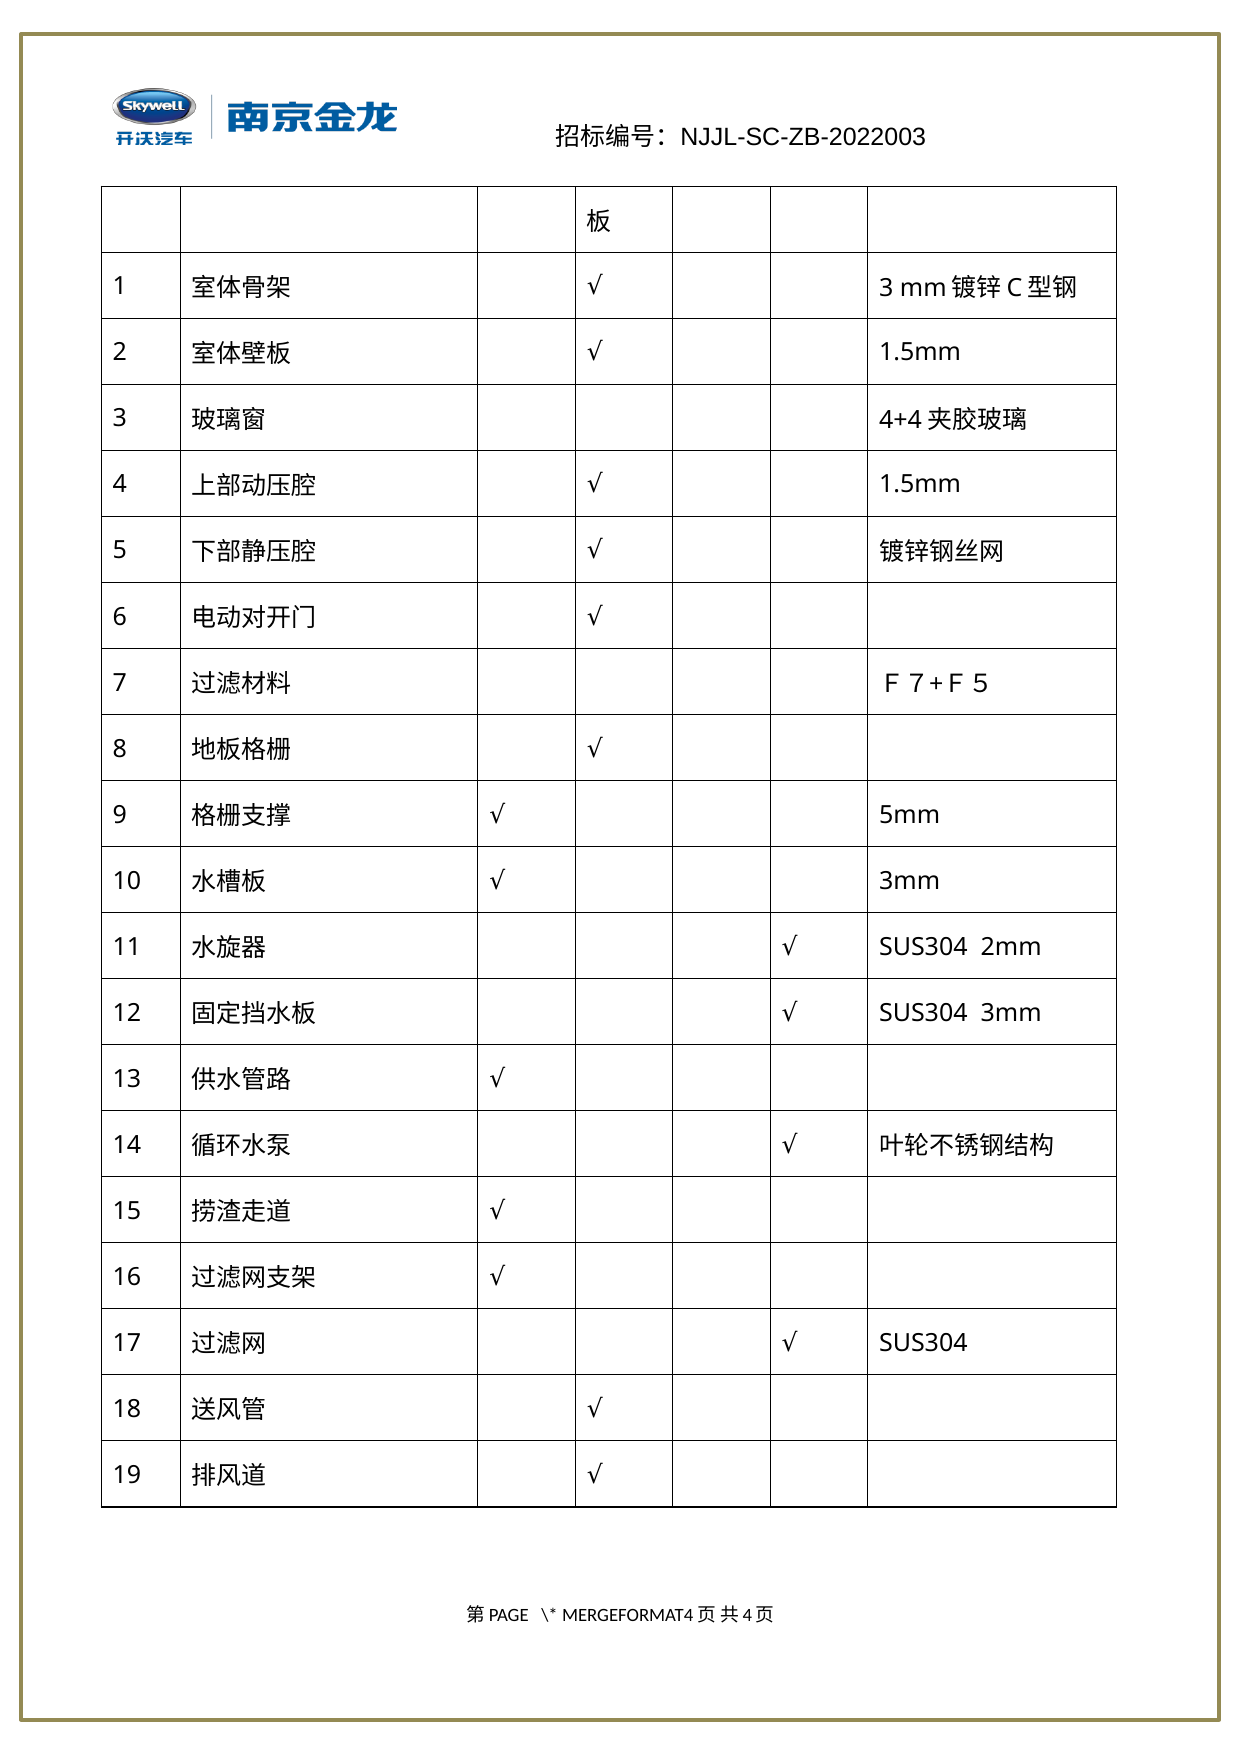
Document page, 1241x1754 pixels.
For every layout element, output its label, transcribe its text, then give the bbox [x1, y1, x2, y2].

table_cell 12 [102, 979, 180, 1044]
table_cell 18 [102, 1375, 180, 1440]
table_cell [673, 649, 770, 714]
table_cell 2 [102, 319, 180, 384]
table_header 备注 [868, 187, 1116, 252]
table_cell 5mm [868, 781, 1116, 846]
table_cell 排风道 [181, 1441, 477, 1506]
table_cell 玻璃窗 [181, 385, 477, 450]
table_cell 10 [102, 847, 180, 912]
table_cell [576, 1243, 672, 1308]
table_header 部件名称 [181, 187, 477, 252]
table_cell 下部静压腔 [181, 517, 477, 582]
table_cell [868, 715, 1116, 780]
table_cell √ [478, 1243, 575, 1308]
table_cell [673, 253, 770, 318]
table_cell [771, 517, 867, 582]
table_cell [771, 1375, 867, 1440]
table_cell [576, 1177, 672, 1242]
table_cell √ [576, 319, 672, 384]
table_cell 17 [102, 1309, 180, 1374]
table_cell [868, 1243, 1116, 1308]
table_cell 4+4夹胶玻璃 [868, 385, 1116, 450]
table_cell SUS304 2mm [868, 913, 1116, 978]
table_cell 1 [102, 253, 180, 318]
table_cell 格栅支撑 [181, 781, 477, 846]
table_cell [673, 517, 770, 582]
table_cell [771, 715, 867, 780]
table_cell [478, 451, 575, 516]
table_cell [673, 715, 770, 780]
table_cell [868, 583, 1116, 648]
table_cell √ [576, 1375, 672, 1440]
table_cell [673, 1177, 770, 1242]
table_cell √ [576, 583, 672, 648]
table_cell [673, 1111, 770, 1176]
table_cell [673, 451, 770, 516]
table_cell 过滤网 [181, 1309, 477, 1374]
table_cell SUS304 [868, 1309, 1116, 1374]
table_header 镀锌板 [576, 187, 672, 252]
table_cell [478, 385, 575, 450]
table_cell √ [771, 1309, 867, 1374]
table_cell 地板格栅 [181, 715, 477, 780]
table_cell Ｆ７+Ｆ５ [868, 649, 1116, 714]
table_cell [673, 781, 770, 846]
table_cell [868, 1441, 1116, 1506]
table_header 渗铝板 [673, 187, 770, 252]
table_cell [771, 1441, 867, 1506]
table_cell [576, 847, 672, 912]
table_cell 14 [102, 1111, 180, 1176]
table_cell 供水管路 [181, 1045, 477, 1110]
table_cell 3mm [868, 847, 1116, 912]
table_cell [771, 253, 867, 318]
table_cell 固定挡水板 [181, 979, 477, 1044]
table_cell [771, 319, 867, 384]
table_cell [771, 451, 867, 516]
table_cell SUS304 3mm [868, 979, 1116, 1044]
table_cell √ [771, 979, 867, 1044]
table_cell 16 [102, 1243, 180, 1308]
table_cell [478, 319, 575, 384]
table_cell [576, 913, 672, 978]
table_cell 6 [102, 583, 180, 648]
table_cell 电动对开门 [181, 583, 477, 648]
table_cell [478, 649, 575, 714]
table_cell [673, 1045, 770, 1110]
table_cell [868, 1177, 1116, 1242]
table_cell √ [478, 1177, 575, 1242]
table_cell [673, 1243, 770, 1308]
table_cell 叶轮不锈钢结构 [868, 1111, 1116, 1176]
table_cell 8 [102, 715, 180, 780]
table_cell [673, 319, 770, 384]
table_cell 3 [102, 385, 180, 450]
table_header 不锈钢 [771, 187, 867, 252]
table_cell √ [576, 715, 672, 780]
table_cell 9 [102, 781, 180, 846]
table_cell [478, 979, 575, 1044]
table_cell [576, 1111, 672, 1176]
table_cell [576, 385, 672, 450]
table_cell [576, 1045, 672, 1110]
table_cell 水旋器 [181, 913, 477, 978]
table_cell [478, 715, 575, 780]
table_cell 4 [102, 451, 180, 516]
table_cell √ [576, 517, 672, 582]
table_cell [771, 847, 867, 912]
table_cell [673, 1309, 770, 1374]
table_cell √ [478, 847, 575, 912]
table_cell 室体骨架 [181, 253, 477, 318]
table_cell [771, 781, 867, 846]
table_cell 上部动压腔 [181, 451, 477, 516]
table_cell [673, 1375, 770, 1440]
table_cell [771, 1177, 867, 1242]
table_cell 过滤网支架 [181, 1243, 477, 1308]
table_cell [478, 1441, 575, 1506]
table_cell 5 [102, 517, 180, 582]
table_cell [478, 517, 575, 582]
table_cell 13 [102, 1045, 180, 1110]
table_cell [771, 583, 867, 648]
table_cell 1.5mm [868, 319, 1116, 384]
table_cell √ [771, 1111, 867, 1176]
table_cell √ [478, 1045, 575, 1110]
table_cell [478, 583, 575, 648]
table_cell 送风管 [181, 1375, 477, 1440]
table_cell 1.5mm [868, 451, 1116, 516]
table_cell [673, 583, 770, 648]
table_cell [478, 1375, 575, 1440]
table_cell [771, 1045, 867, 1110]
table_cell √ [576, 1441, 672, 1506]
table_cell 7 [102, 649, 180, 714]
table_cell [478, 913, 575, 978]
table_cell [771, 385, 867, 450]
table_cell [673, 913, 770, 978]
table_cell 水槽板 [181, 847, 477, 912]
table_cell [673, 1441, 770, 1506]
table_cell 15 [102, 1177, 180, 1242]
table_cell [478, 1309, 575, 1374]
table_cell [576, 649, 672, 714]
table_cell √ [478, 781, 575, 846]
table_cell [771, 1243, 867, 1308]
table_cell 过滤材料 [181, 649, 477, 714]
table_cell 3 mm镀锌C型钢 [868, 253, 1116, 318]
table_header 序号 [102, 187, 180, 252]
table_header 碳钢 [478, 187, 575, 252]
table_cell [576, 781, 672, 846]
table_cell [478, 253, 575, 318]
table_cell 19 [102, 1441, 180, 1506]
table_cell [576, 1309, 672, 1374]
table_cell [576, 979, 672, 1044]
table_cell 捞渣走道 [181, 1177, 477, 1242]
table_cell √ [771, 913, 867, 978]
table_cell [868, 1375, 1116, 1440]
picture [112, 88, 397, 145]
table_cell [673, 847, 770, 912]
table_cell √ [576, 253, 672, 318]
table_cell √ [576, 451, 672, 516]
table_cell 镀锌钢丝网 [868, 517, 1116, 582]
table_cell [673, 979, 770, 1044]
table_cell 室体壁板 [181, 319, 477, 384]
table_cell 循环水泵 [181, 1111, 477, 1176]
table_cell [673, 385, 770, 450]
table_cell 11 [102, 913, 180, 978]
table_cell [771, 649, 867, 714]
table_cell [868, 1045, 1116, 1110]
table_cell [478, 1111, 575, 1176]
